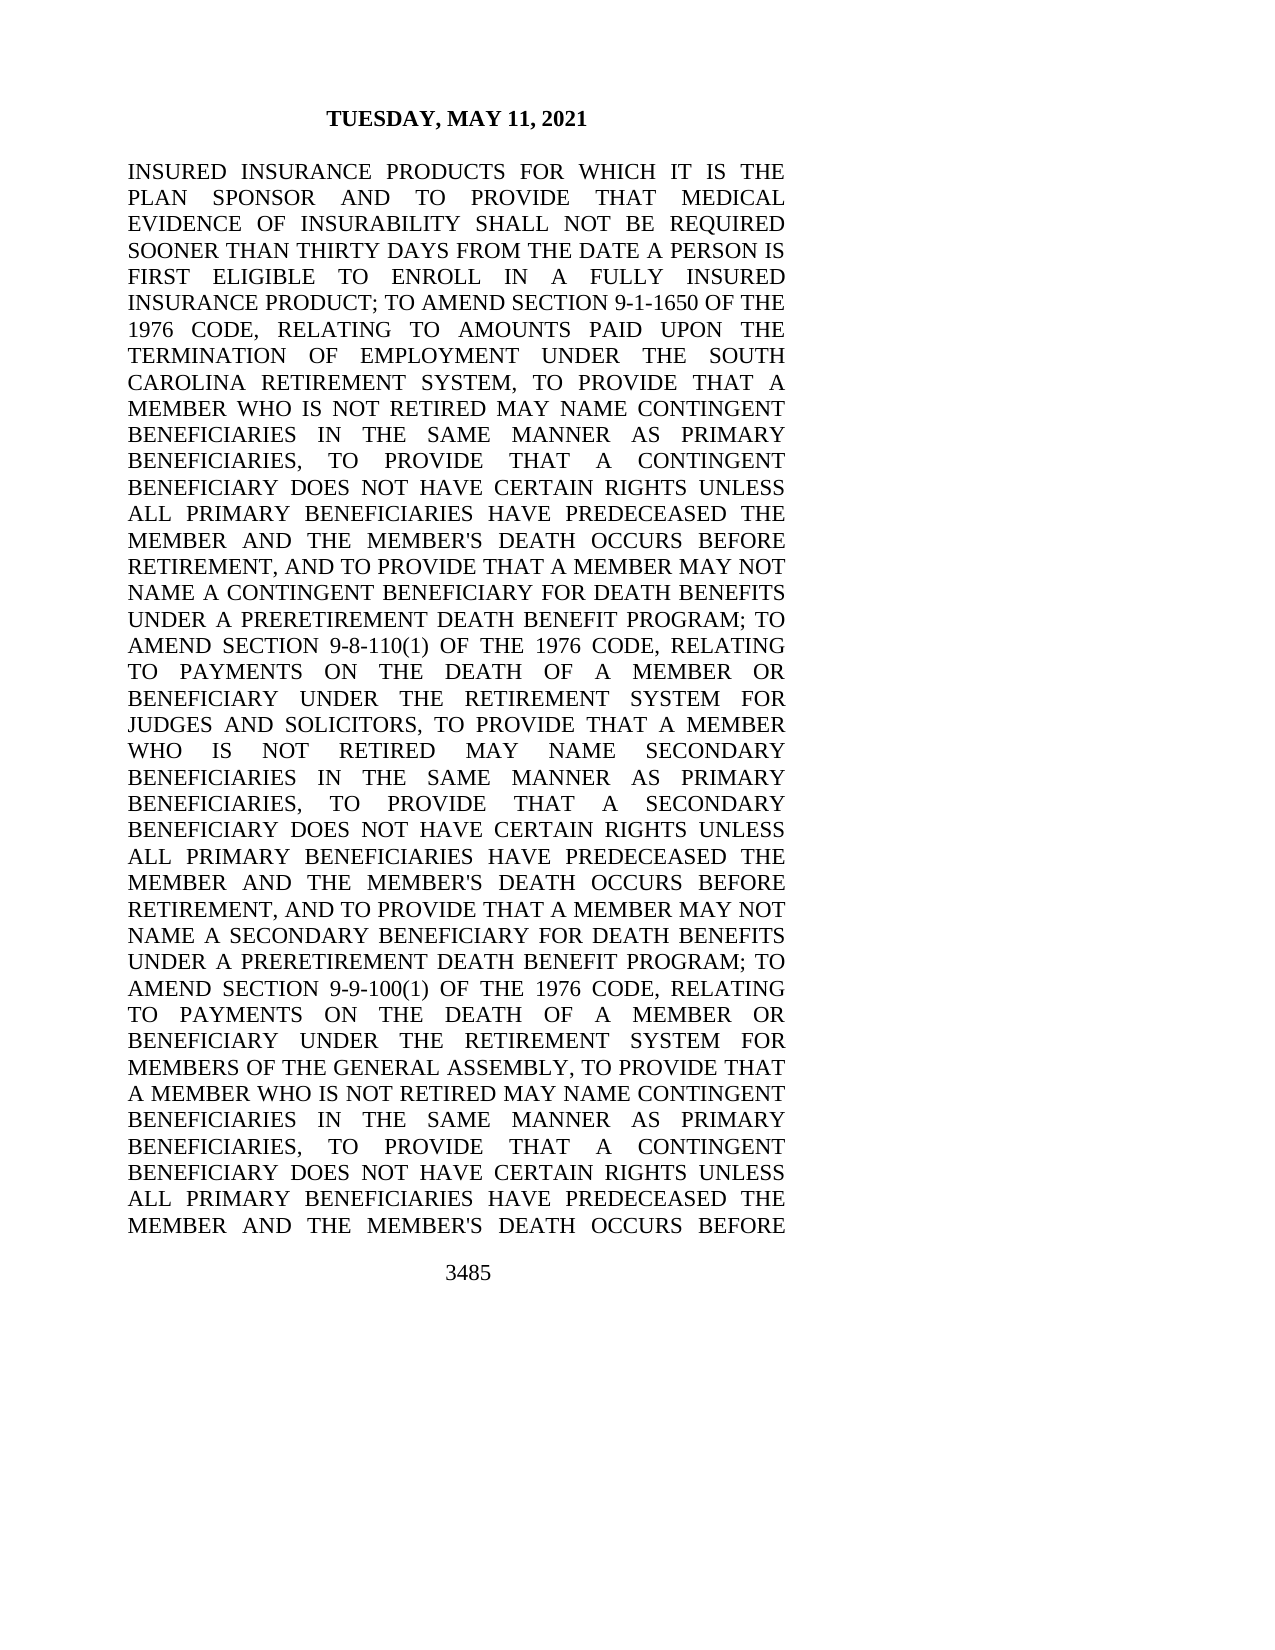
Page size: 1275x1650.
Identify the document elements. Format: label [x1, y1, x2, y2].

text [127, 158, 786, 1238]
